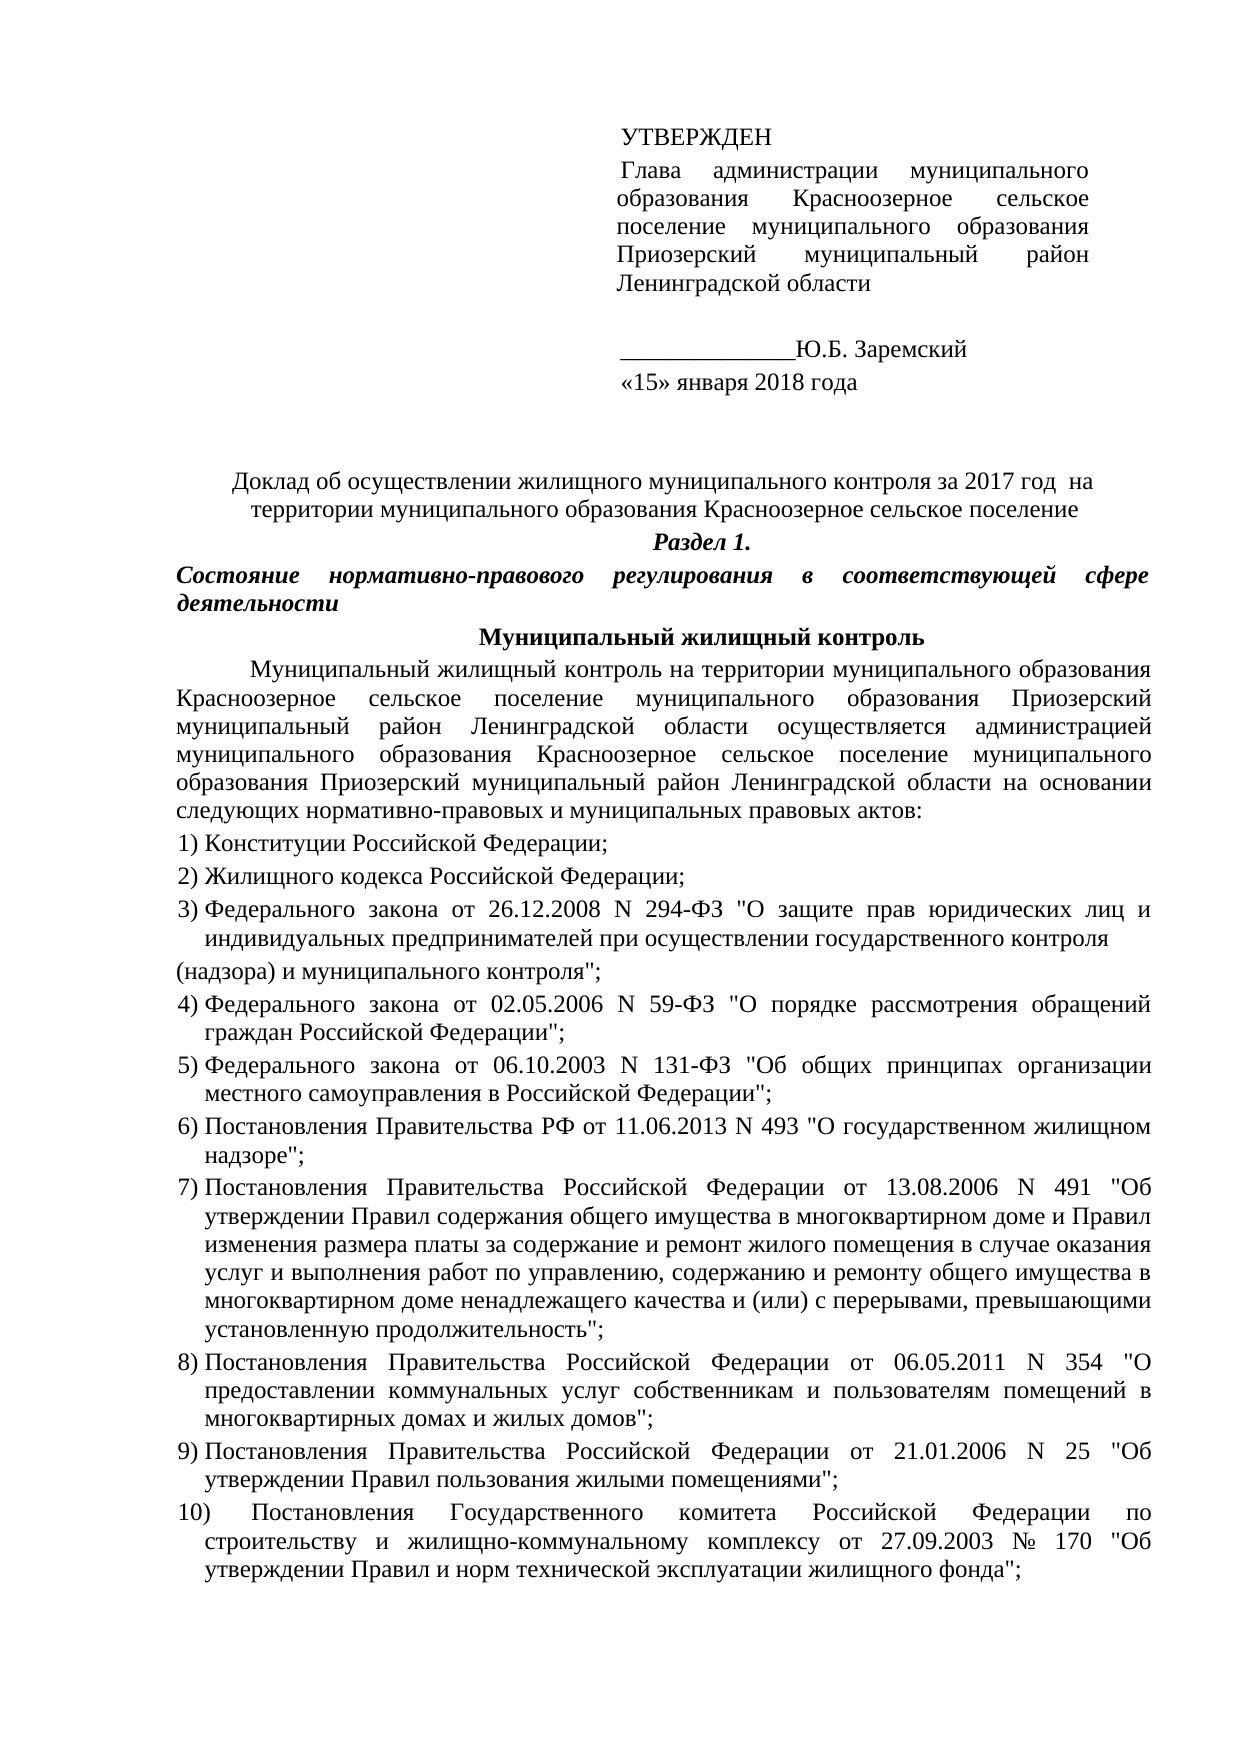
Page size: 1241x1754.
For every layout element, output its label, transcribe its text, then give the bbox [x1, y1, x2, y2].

text «15» января 2018 года [616, 367, 1089, 396]
list Конституции Российской Федерации; [177, 829, 1152, 857]
list Федерального закона от 06.10.2003 N 131-ФЗ "Об общих принципах организации местного самоуправления в Российской Федерации"; [177, 1051, 1152, 1107]
text УТВЕРЖДЕН [616, 122, 1089, 151]
list Жилищного кодекса Российской Федерации; [177, 862, 1152, 890]
text Глава администрации муниципального образования Красноозерное сельское поселение муниципального образования Приозерский муниципальный район Ленинградской области [616, 156, 1089, 297]
list Федерального закона от 26.12.2008 N 294-ФЗ "О защите прав юридических лиц и индивидуальных предпринимателей при осуществлении государственного контроля [177, 895, 1152, 952]
text Доклад об осуществлении жилищного муниципального контроля за 2017 год на территории муниципального образования Красноозерное сельское поселение [174, 467, 1152, 523]
text Муниципальный жилищный контроль [249, 622, 1154, 651]
text (надзора) и муниципального контроля"; [176, 957, 1152, 985]
text Раздел 1. [317, 528, 1089, 556]
list Постановления Правительства Российской Федерации от 13.08.2006 N 491 "Об утверждении Правил содержания общего имущества в многоквартирном доме и Правил изменения размера платы за содержание и ремонт жилого помещения в случае оказания услуг и выполнения работ по управлению, содержанию и ремонту общего имущества в многоквартирном доме ненадлежащего качества и (или) с перерывами, превышающими установленную продолжительность"; [177, 1173, 1152, 1343]
list Постановления Правительства Российской Федерации от 21.01.2006 N 25 "Об утверждении Правил пользования жилыми помещениями"; [177, 1437, 1152, 1493]
list Постановления Государственного комитета Российской Федерации по строительству и жилищно-коммунальному комплексу от 27.09.2003 № 170 "Об утверждении Правил и норм технической эксплуатации жилищного фонда"; [177, 1498, 1152, 1583]
text Муниципальный жилищный контроль на территории муниципального образования Красноозерное сельское поселение муниципального образования Приозерский муниципальный район Ленинградской области осуществляется администрацией муниципального образования Красноозерное сельское поселение муниципального образования Приозерский муниципальный район Ленинградской области на основании следующих нормативно-правовых и муниципальных правовых актов: [176, 655, 1152, 824]
list Постановления Правительства РФ от 11.06.2013 N 493 "О государственном жилищном надзоре"; [177, 1112, 1152, 1168]
list Постановления Правительства Российской Федерации от 06.05.2011 N 354 "О предоставлении коммунальных услуг собственникам и пользователям помещений в многоквартирных домах и жилых домов"; [177, 1347, 1152, 1432]
text ______________Ю.Б. Заремский [616, 334, 1089, 363]
list Федерального закона от 02.05.2006 N 59-ФЗ "О порядке рассмотрения обращений граждан Российской Федерации"; [177, 989, 1152, 1046]
text Состояние нормативно-правового регулирования в соответствующей сфере деятельности [176, 561, 1152, 617]
